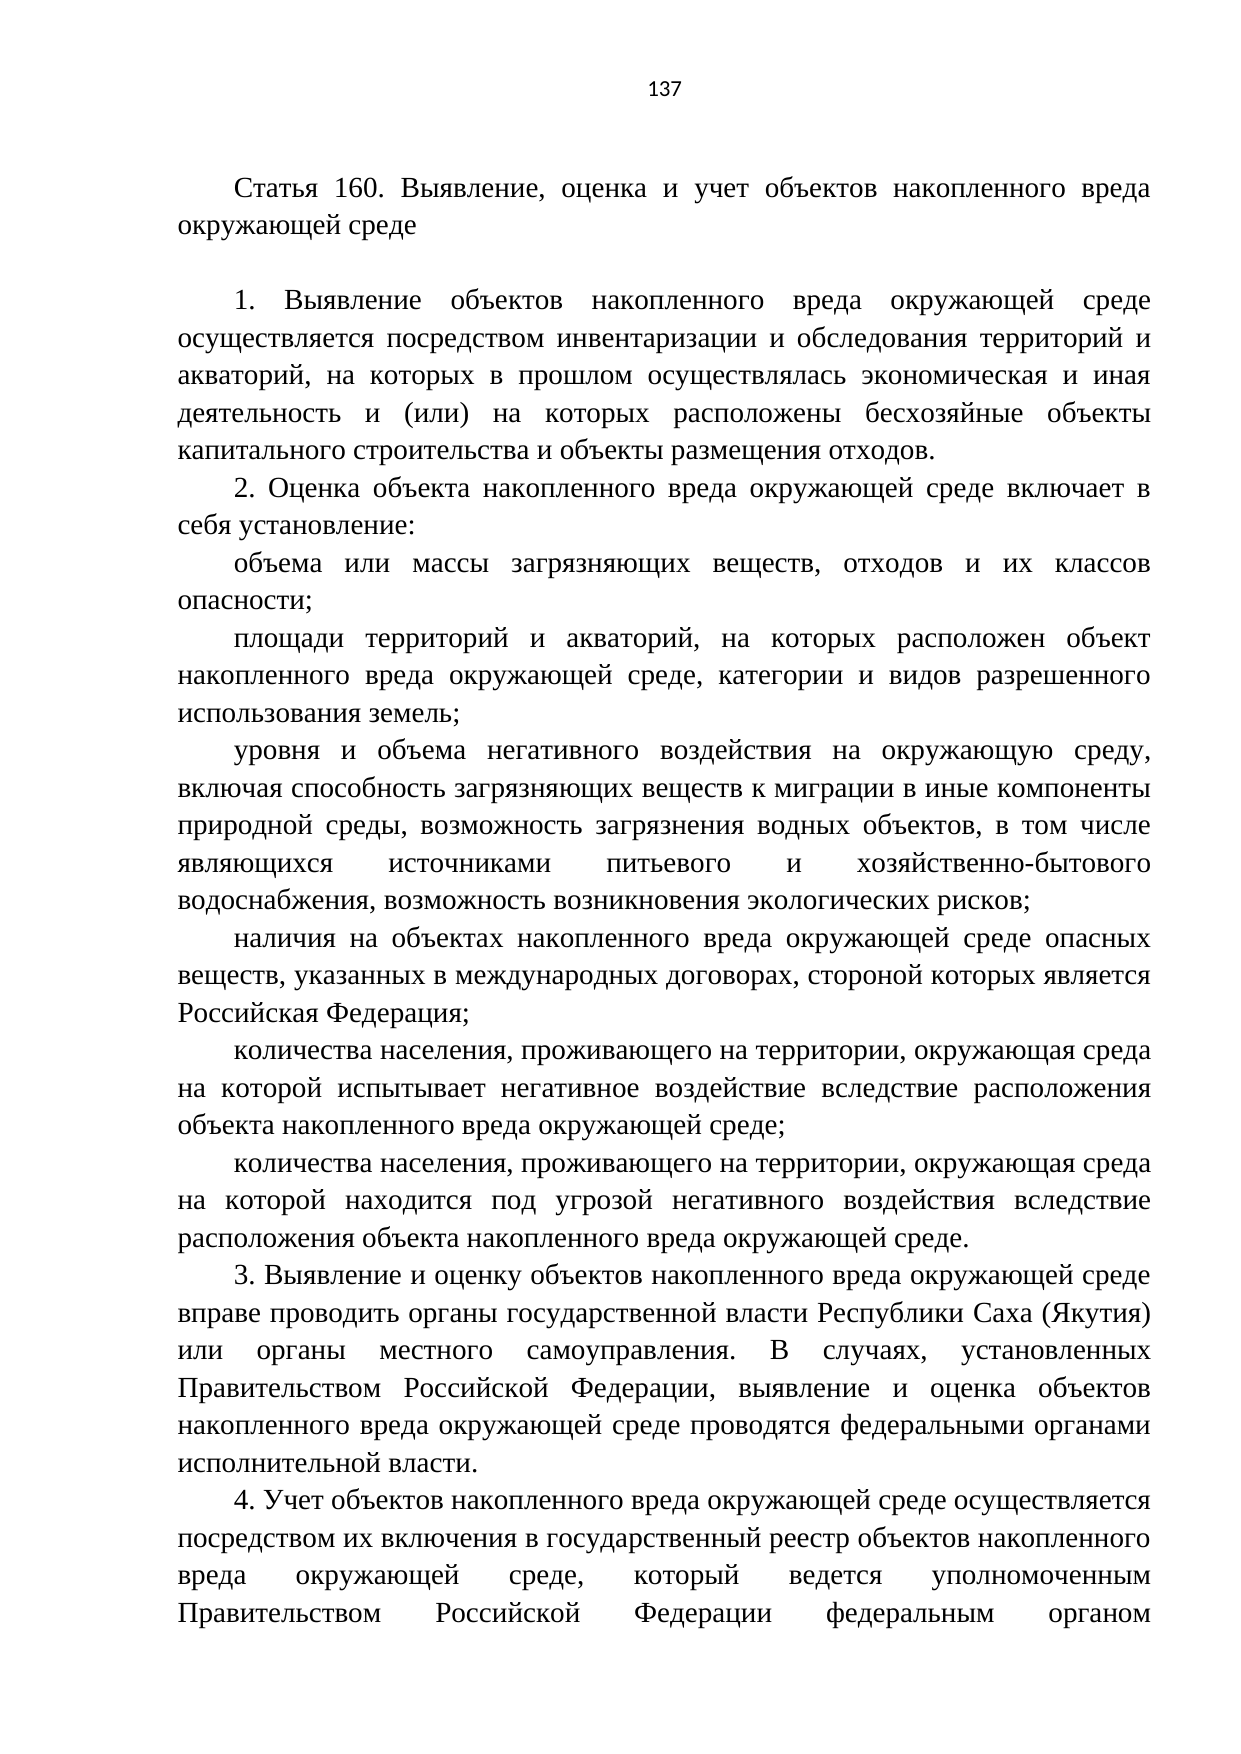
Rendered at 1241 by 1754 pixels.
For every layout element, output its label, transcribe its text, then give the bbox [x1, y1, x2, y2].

text уровня и объема негативного воздействия на окружающую среду, включая способность загрязняющих веществ к миграции в иные компоненты природной среды, возможность загрязнения водных объектов, в том числе являющихся источниками питьевого и хозяйственно-бытового водоснабжения, возможность возникновения экологических рисков; [177, 730, 1152, 917]
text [177, 1480, 1152, 1630]
text наличия на объектах накопленного вреда окружающей среде опасных веществ, указанных в международных договорах, стороной которых является Российская Федерация; [177, 917, 1152, 1030]
text 3. Выявление и оценку объектов накопленного вреда окружающей среде вправе проводить органы государственной власти Республики Саха (Якутия) или органы местного самоуправления. В случаях, установленных Правительством Российской Федерации, выявление и оценка объектов накопленного вреда окружающей среде проводятся федеральными органами исполнительной власти. [177, 1255, 1152, 1480]
text 1. Выявление объектов накопленного вреда окружающей среде осуществляется посредством инвентаризации и обследования территорий и акваторий, на которых в прошлом осуществлялась экономическая и иная деятельность и (или) на которых расположены бесхозяйные объекты капитального строительства и объекты размещения отходов. [177, 280, 1152, 467]
text объема или массы загрязняющих веществ, отходов и их классов опасности; [177, 542, 1152, 617]
text количества населения, проживающего на территории, окружающая среда на которой испытывает негативное воздействие вследствие расположения объекта накопленного вреда окружающей среде; [177, 1030, 1152, 1142]
text 2. Оценка объекта накопленного вреда окружающей среде включает в себя установление: [177, 467, 1152, 542]
text Статья 160. Выявление, оценка и учет объектов накопленного вреда окружающей среде [177, 167, 1152, 242]
text площади территорий и акваторий, на которых расположен объект накопленного вреда окружающей среде, категории и видов разрешенного использования земель; [177, 617, 1152, 730]
text количества населения, проживающего на территории, окружающая среда на которой находится под угрозой негативного воздействия вследствие расположения объекта накопленного вреда окружающей среде. [177, 1142, 1152, 1255]
